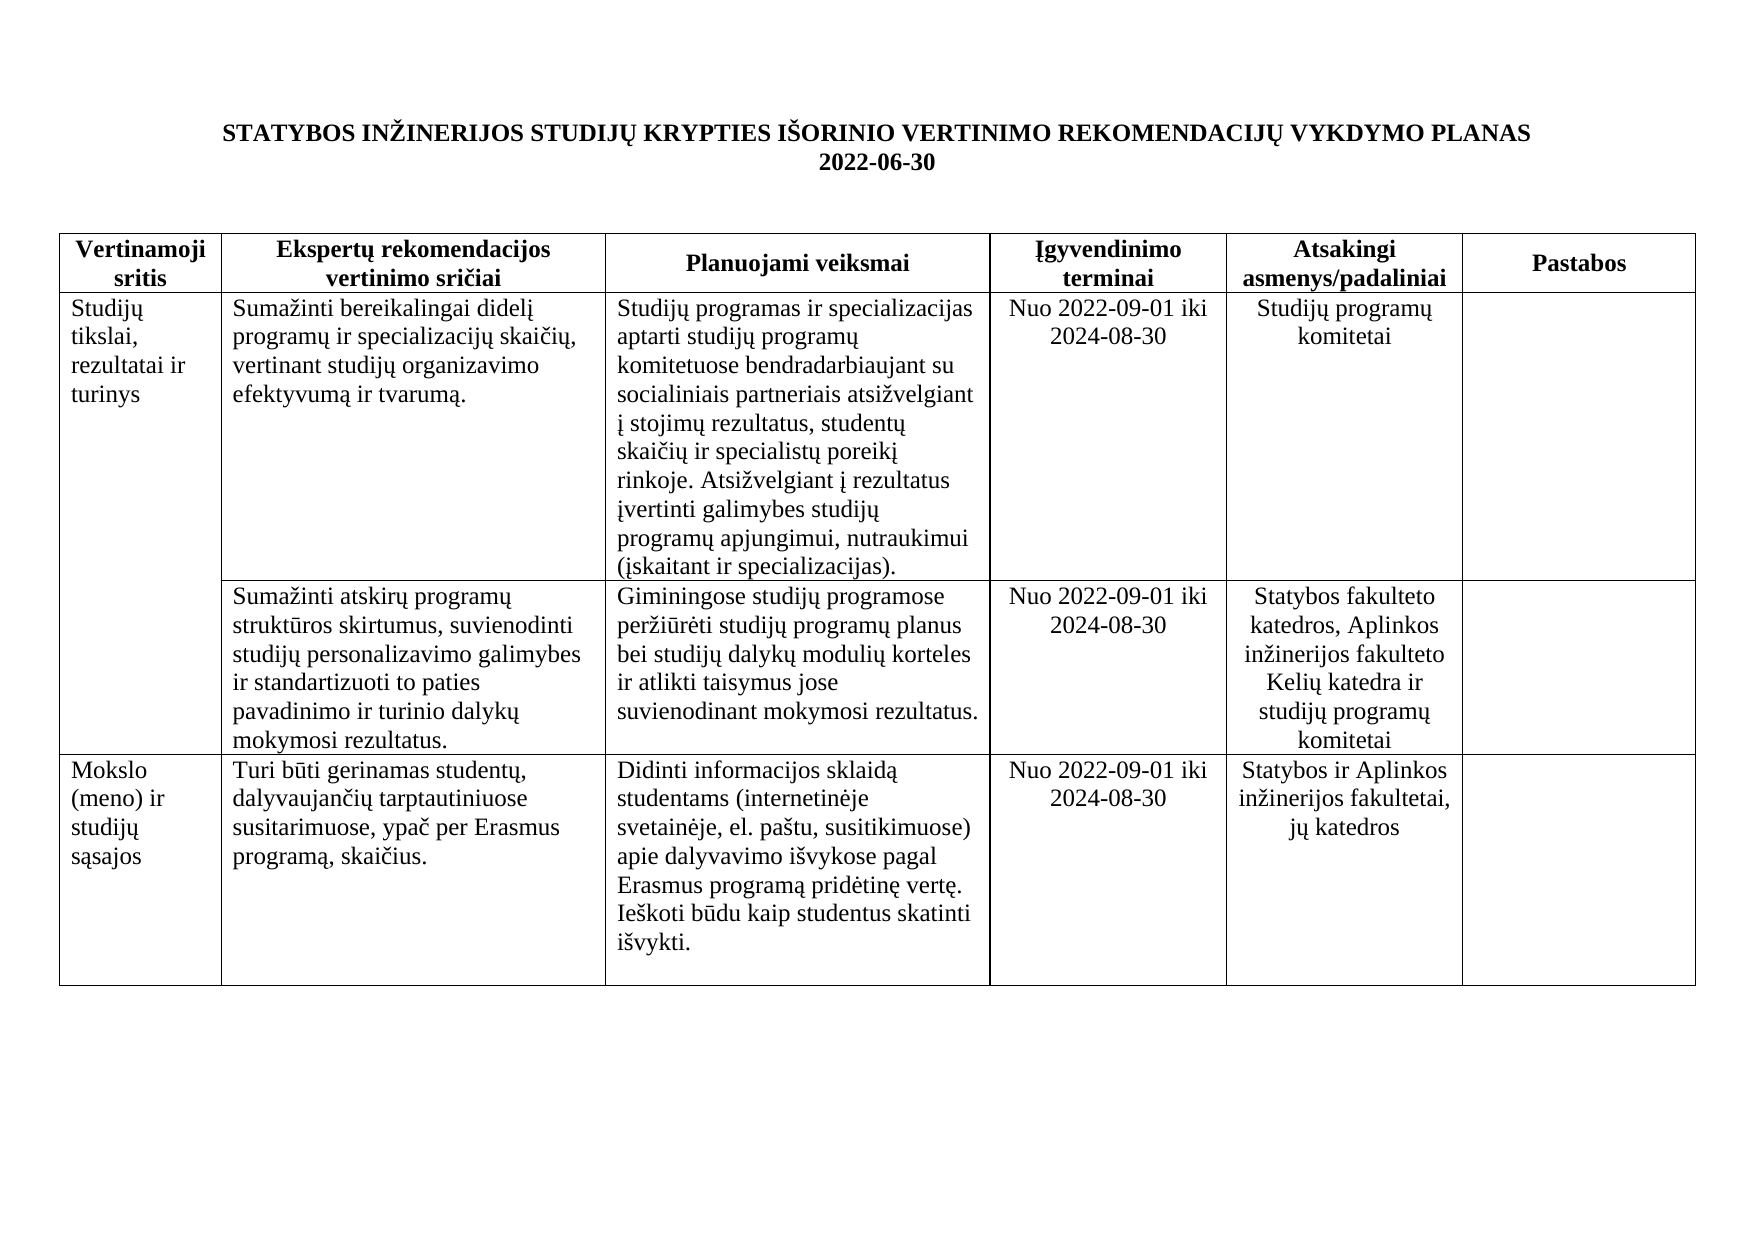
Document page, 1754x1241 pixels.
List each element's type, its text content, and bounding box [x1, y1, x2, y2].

text 2022-06-30 [59, 147, 1695, 176]
table_cell Sumažinti atskirų programų struktūros skirtumus, suvienodinti studijų personalizavimo galimybes ir standartizuoti to paties pavadinimo ir turinio dalykų mokymosi rezultatus. [222, 581, 605, 754]
table_cell Studijų programas ir specializacijas aptarti studijų programų komitetuose bendradarbiaujant su socialiniais partneriais atsižvelgiant į stojimų rezultatus, studentų skaičių ir specialistų poreikį rinkoje. Atsižvelgiant į rezultatus įvertinti galimybes studijų programų apjungimui, nutraukimui (įskaitant ir specializacijas). [606, 293, 989, 580]
table_cell Studijų tikslai, rezultatai ir turinys [60, 293, 221, 754]
table_header Vertinamoji sritis [60, 234, 221, 292]
table_header Pastabos [1463, 234, 1695, 292]
table_cell [1463, 581, 1695, 754]
table_cell [1463, 755, 1695, 985]
table_header Atsakingi asmenys/padaliniai [1227, 234, 1462, 292]
table_cell Statybos ir Aplinkos inžinerijos fakultetai, jų katedros [1227, 755, 1462, 985]
table_cell Studijų programų komitetai [1227, 293, 1462, 580]
table_cell Mokslo (meno) ir studijų sąsajos [60, 755, 221, 985]
table_cell Sumažinti bereikalingai didelį programų ir specializacijų skaičių, vertinant studijų organizavimo efektyvumą ir tvarumą. [222, 293, 605, 580]
table_cell Nuo 2022-09-01 iki 2024-08-30 [991, 581, 1226, 754]
table_cell Turi būti gerinamas studentų, dalyvaujančių tarptautiniuose susitarimuose, ypač per Erasmus programą, skaičius. [222, 755, 605, 985]
table_cell Nuo 2022-09-01 iki 2024-08-30 [991, 293, 1226, 580]
table_cell Giminingose studijų programose peržiūrėti studijų programų planus bei studijų dalykų modulių korteles ir atlikti taisymus jose suvienodinant mokymosi rezultatus. [606, 581, 989, 754]
table_header Ekspertų rekomendacijos vertinimo sričiai [222, 234, 605, 292]
text STATYBOS INŽINERIJOS STUDIJŲ KRYPTIES IŠORINIO VERTINIMO REKOMENDACIJŲ VYKDYMO PLANAS [59, 118, 1695, 147]
table_cell Didinti informacijos sklaidą studentams (internetinėje svetainėje, el. paštu, susitikimuose) apie dalyvavimo išvykose pagal Erasmus programą pridėtinę vertę. Ieškoti būdu kaip studentus skatinti išvykti. [606, 755, 989, 985]
table_header Planuojami veiksmai [606, 234, 989, 292]
table_cell [1463, 293, 1695, 580]
table_cell Statybos fakulteto katedros, Aplinkos inžinerijos fakulteto Kelių katedra ir studijų programų komitetai [1227, 581, 1462, 754]
table_header Įgyvendinimo terminai [991, 234, 1226, 292]
table_cell Nuo 2022-09-01 iki 2024-08-30 [991, 755, 1226, 985]
